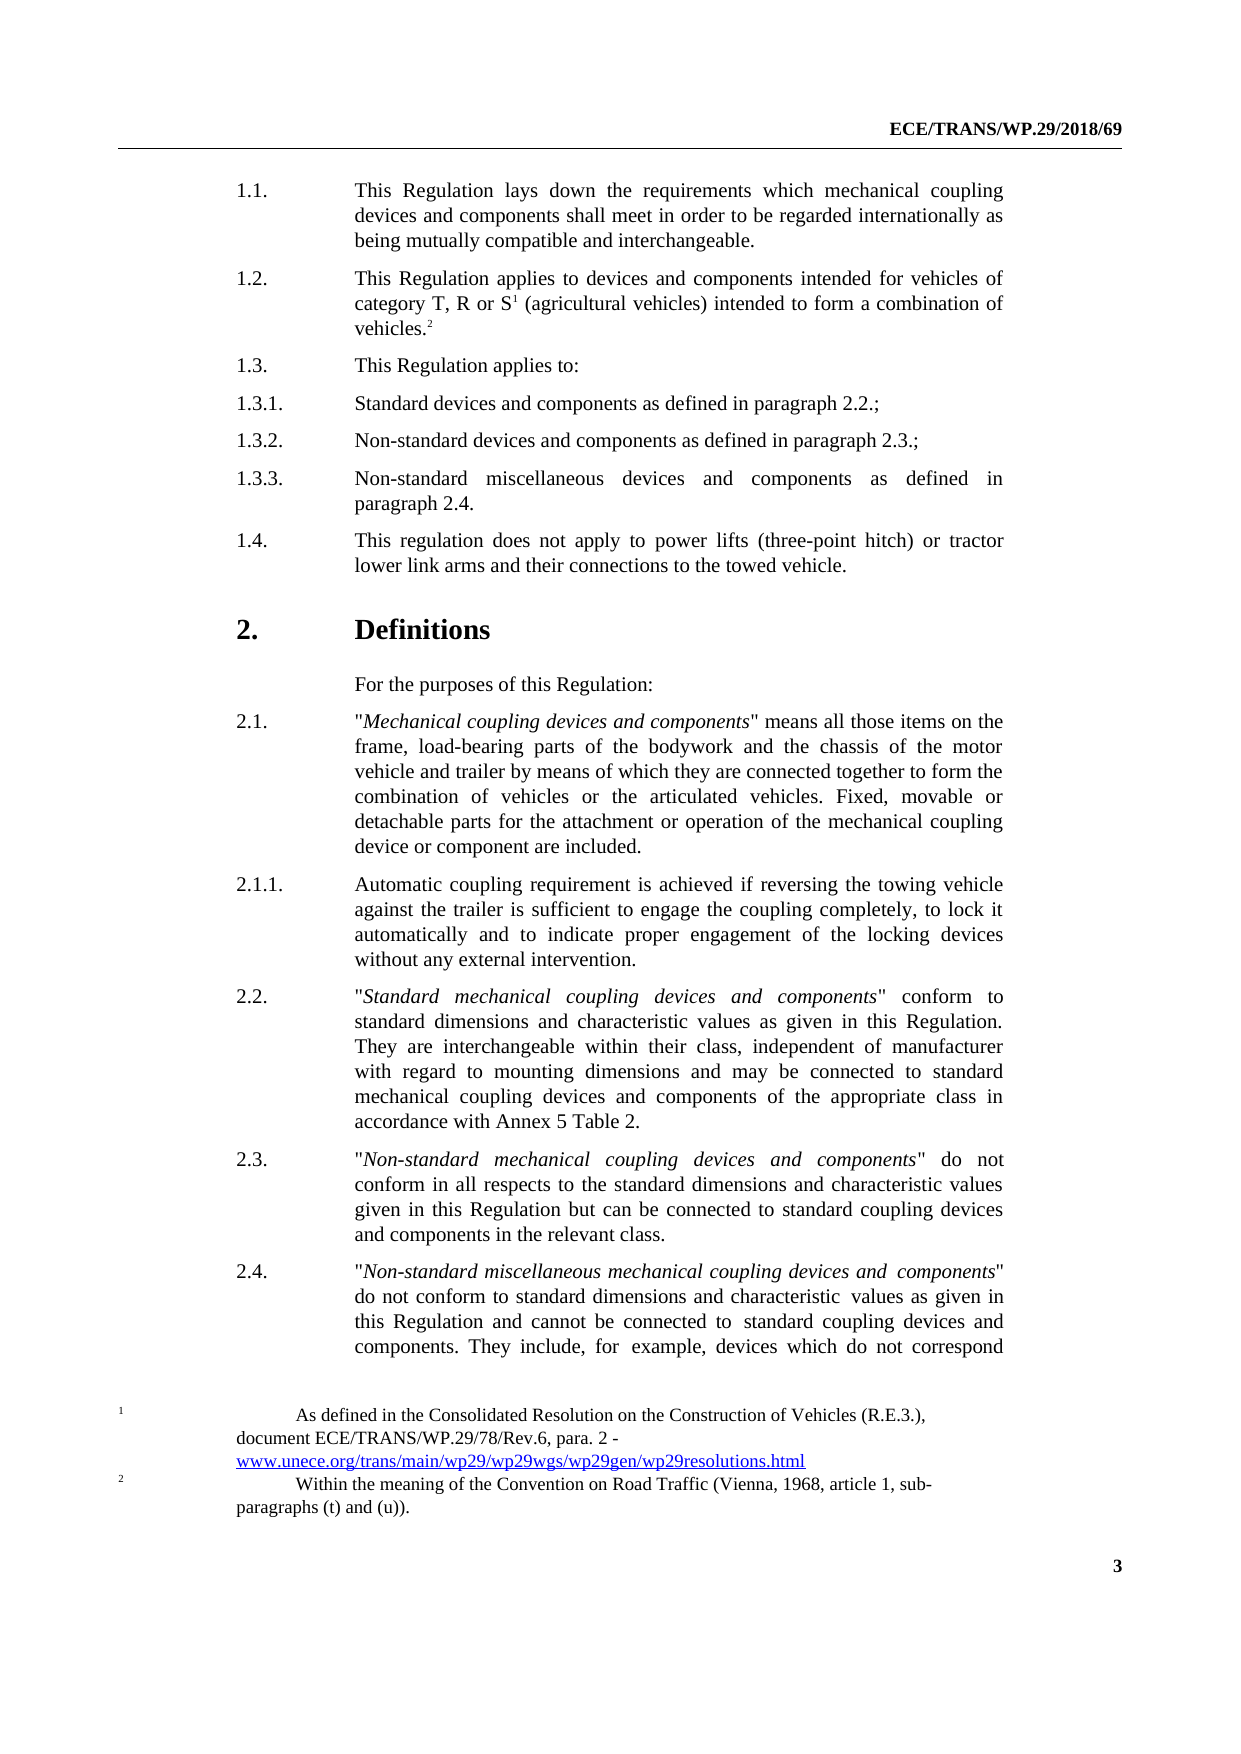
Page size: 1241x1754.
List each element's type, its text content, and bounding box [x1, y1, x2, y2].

text 2. Definitions [236, 615, 1004, 646]
text 2.1.1. Automatic coupling requirement is achieved if reversing the towing vehicle against the trailer is sufficient to engage the coupling completely, to lock it automatically and to indicate proper engagement of the locking devices without any external intervention. [236, 871, 1004, 971]
text 1.2. This Regulation applies to devices and components intended for vehicles of category T, R or S (agricultural vehicles) intended to form a combination of vehicles. [236, 265, 1004, 340]
text 2.2. "Standard mechanical coupling devices and components" conform to standard dimensions and characteristic values as given in this Regulation. They are interchangeable within their class, independent of manufacturer with regard to mounting dimensions and may be connected to standard mechanical coupling devices and components of the appropriate class in accordance with Annex 5 Table 2. [236, 983, 1004, 1133]
text 1.1. This Regulation lays down the requirements which mechanical coupling devices and components shall meet in order to be regarded internationally as being mutually compatible and interchangeable. [236, 177, 1004, 252]
text 1.3.1. Standard devices and components as defined in paragraph 2.2.; [236, 390, 1004, 415]
text 1.4. This regulation does not apply to power lifts (three-point hitch) or tractor lower link arms and their connections to the towed vehicle. [236, 527, 1004, 577]
text 2.1. "Mechanical coupling devices and components" means all those items on the frame, load-bearing parts of the bodywork and the chassis of the motor vehicle and trailer by means of which they are connected together to form the combination of vehicles or the articulated vehicles. Fixed, movable or detachable parts for the attachment or operation of the mechanical coupling device or component are included. [236, 708, 1004, 858]
text 1.3. This Regulation applies to: [236, 352, 1004, 377]
text 2.3. "Non-standard mechanical coupling devices and components" do not conform in all respects to the standard dimensions and characteristic values given in this Regulation but can be connected to standard coupling devices and components in the relevant class. [236, 1146, 1004, 1246]
text 1.3.2. Non-standard devices and components as defined in paragraph 2.3.; [236, 427, 1004, 452]
text For the purposes of this Regulation: [354, 671, 1004, 696]
text 1.3.3. Non-standard miscellaneous devices and components as defined in paragraph 2.4. [236, 465, 1004, 515]
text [236, 1258, 1004, 1358]
